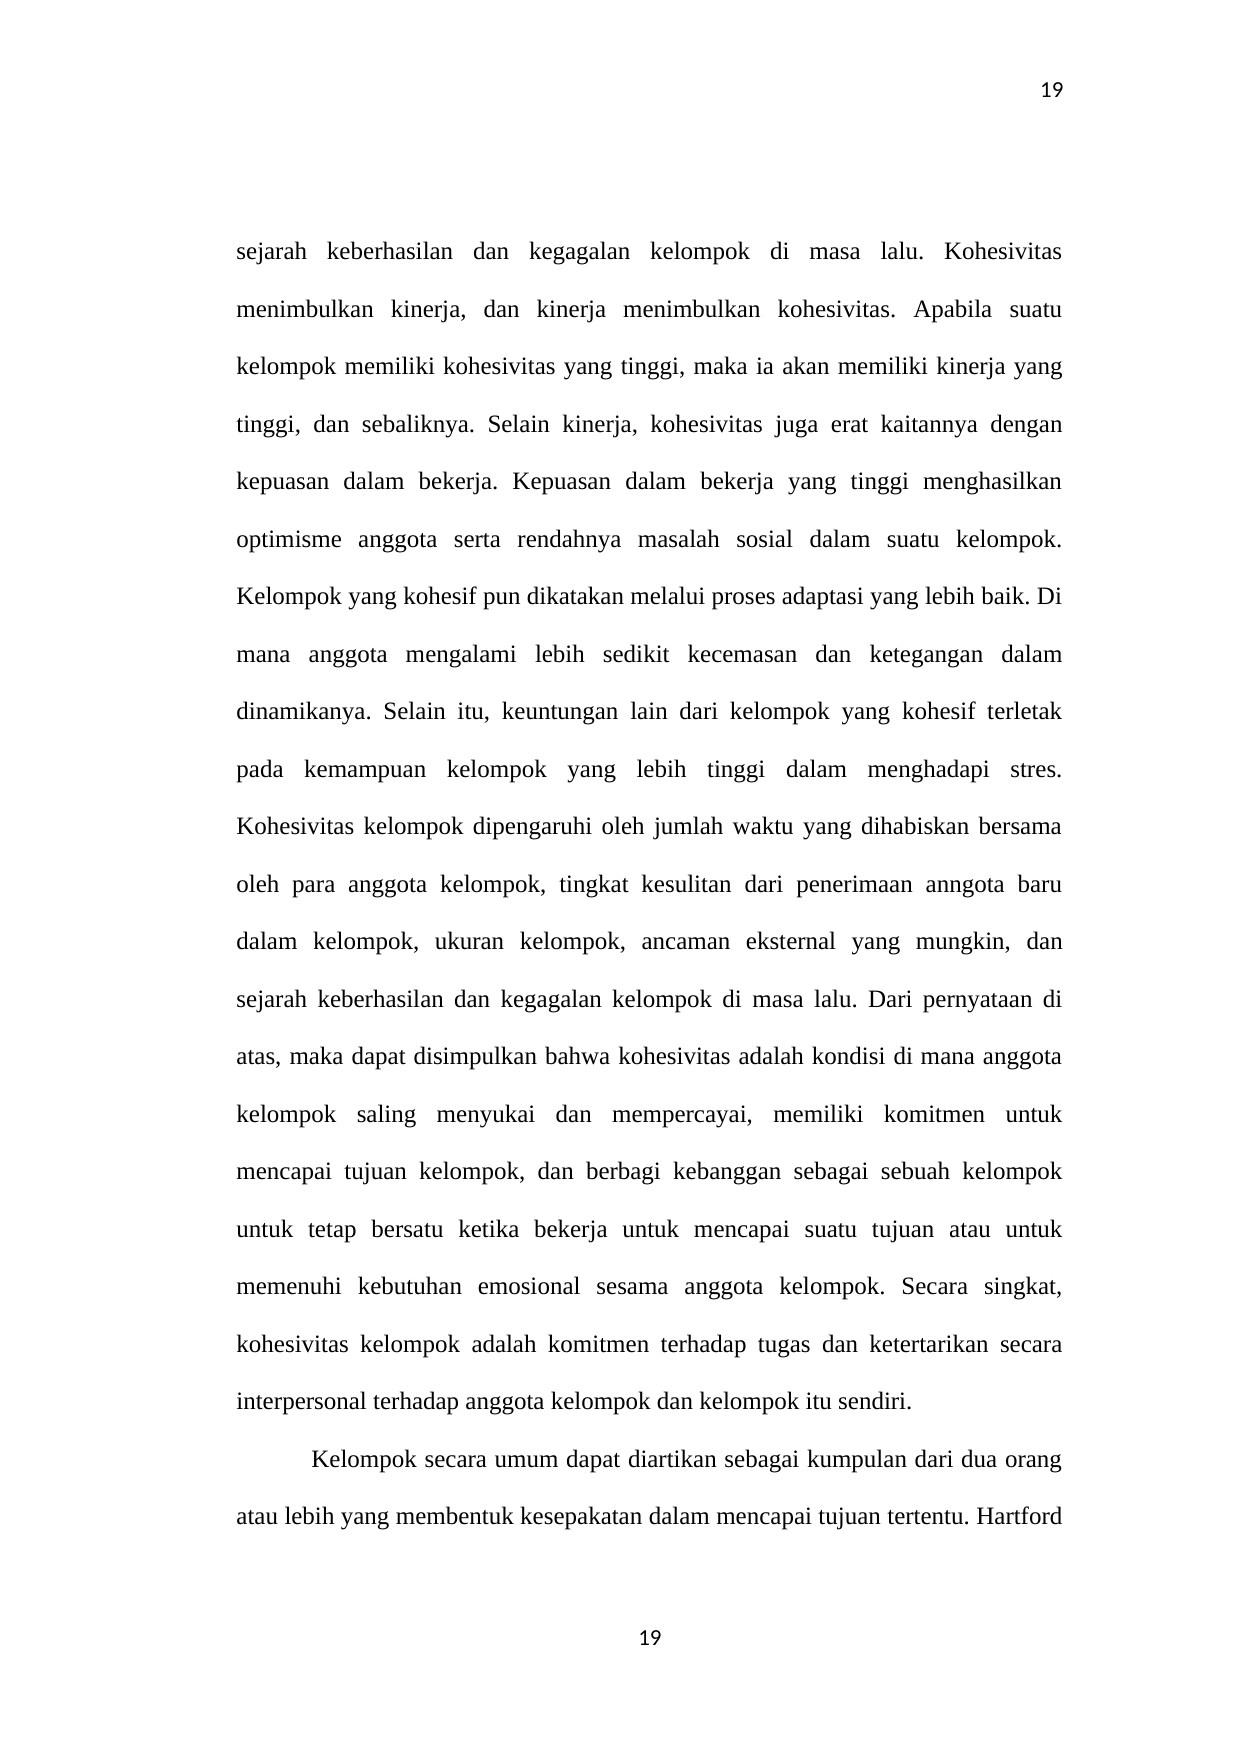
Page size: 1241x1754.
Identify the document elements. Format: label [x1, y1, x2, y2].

text [236, 1444, 1063, 1530]
text [236, 236, 1063, 1415]
